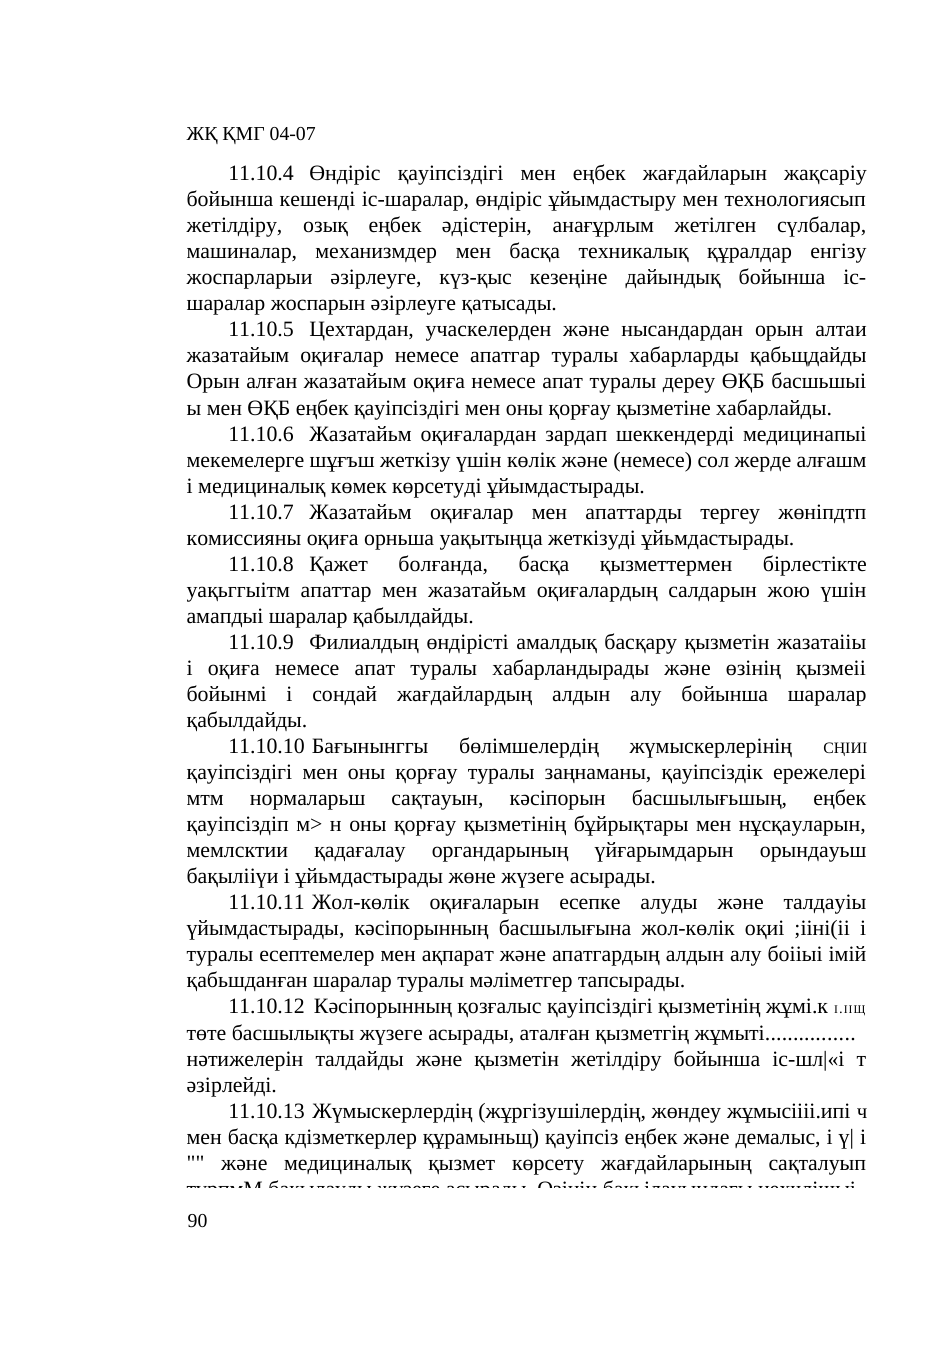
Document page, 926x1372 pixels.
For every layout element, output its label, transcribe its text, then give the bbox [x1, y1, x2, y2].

list Қажет болғанда, басқа қызметтермен бірлестікте уақьггыітм апаттар мен жазатайьм оқиғалардың салдарын жою үшін амапдыі шаралар қабылдайды. [186, 550, 867, 628]
list Жол-көлік оқиғаларын есепке алуды және талдауіы үйымдастырады, кәсіпорынның басшылығына жол-көлік оқиі ;ііні(іі і туралы есептемелер мен ақпарат және апатгардың алдын алу боііыі імій қабьшданған шаралар туралы мәліметгер тапсырады. [186, 889, 867, 993]
text нәтижелерін талдайды және қызметін жетілдіру бойынша іс-шл|«і т әзірлейді. [186, 1045, 867, 1097]
list Жазатайьм оқиғалардан зардап шеккендерді медицинапыі мекемелерге шұғъш жеткізу үшін көлік және (немесе) сол жерде алғашм і медициналық көмек көрсетуді ұйымдастырады. [186, 420, 867, 498]
list Жүмыскерлердің (жұргізушілердің, жөндеу жұмысіііі.ипі ч мен басқа кдізметкерлер құрамыньщ) қауіпсіз еңбек және демалыс, і ү| і "" және медициналық қызмет көрсету жағдайларының сақталуып түрпмМ бақылауды жүзеге асырады. Өзінің бакьілауындағы цехчлішыі [186, 1097, 867, 1188]
list Кәсіпорынның қозғалыс қауіпсіздігі қызметінің жұмі.к і.ііщ [186, 993, 867, 1019]
text 90 [187, 1211, 207, 1231]
list Цехтардан, учаскелерден және нысандардан орын алтаи жазатайым оқиғалар немесе апатгар туралы хабарларды қабьщдайды Орын алған жазатайым оқиға немесе апат туралы дереу ӨҚБ басшьшыі ы мен ӨҚБ еңбек қауіпсіздігі мен оны қорғау қызметіне хабарлайды. [186, 316, 867, 420]
text ЖҚ ҚМГ 04-07 [186, 125, 316, 144]
list Бағынынггы бөлімшелердің жүмыскерлерінің сңіиі қауіпсіздігі мен оны қорғау туралы заңнаманы, қауіпсіздік ережелері мтм нормаларьш сақтауын, кәсіпорын басшылығьшың, еңбек қауіпсіздіп м> н оны қорғау қызметінің бұйрықтары мен нұсқауларын, мемлсктии қадағалау органдарының үйғарымдарын орындауьш бақылііүи і ұйьмдастырады жөне жүзеге асырады. [186, 733, 867, 889]
text төте басшылықты жүзеге асырады, аталған қызметгің жұмыті. [186, 1019, 867, 1045]
list Өндіріс қауіпсіздігі мен еңбек жағдайларын жақсаріу бойынша кешенді іс-шаралар, өндіріс ұйымдастыру мен технологиясып жетілдіру, озық еңбек әдістерін, анағұрлым жетілген сүлбалар, машиналар, механизмдер мен басқа техникалық құралдар енгізу жоспарларыи әзірлеуге, күз-қыс кезеңіне дайындық бойынша іс-шаралар жоспарын әзірлеуге қатысады. [186, 160, 867, 316]
list Жазатайьм оқиғалар мен апаттарды тергеу жөніпдтп комиссияны оқиға орньша уақытыңца жеткізуді ұйьмдастырады. [186, 498, 867, 550]
list Филиалдың өндірісті амалдық басқару қызметін жазатаііы і оқиға немесе апат туралы хабарландырады және өзінің қызмеіі бойынмі і сондай жағдайлардың алдын алу бойынша шаралар қабылдайды. [186, 628, 867, 733]
